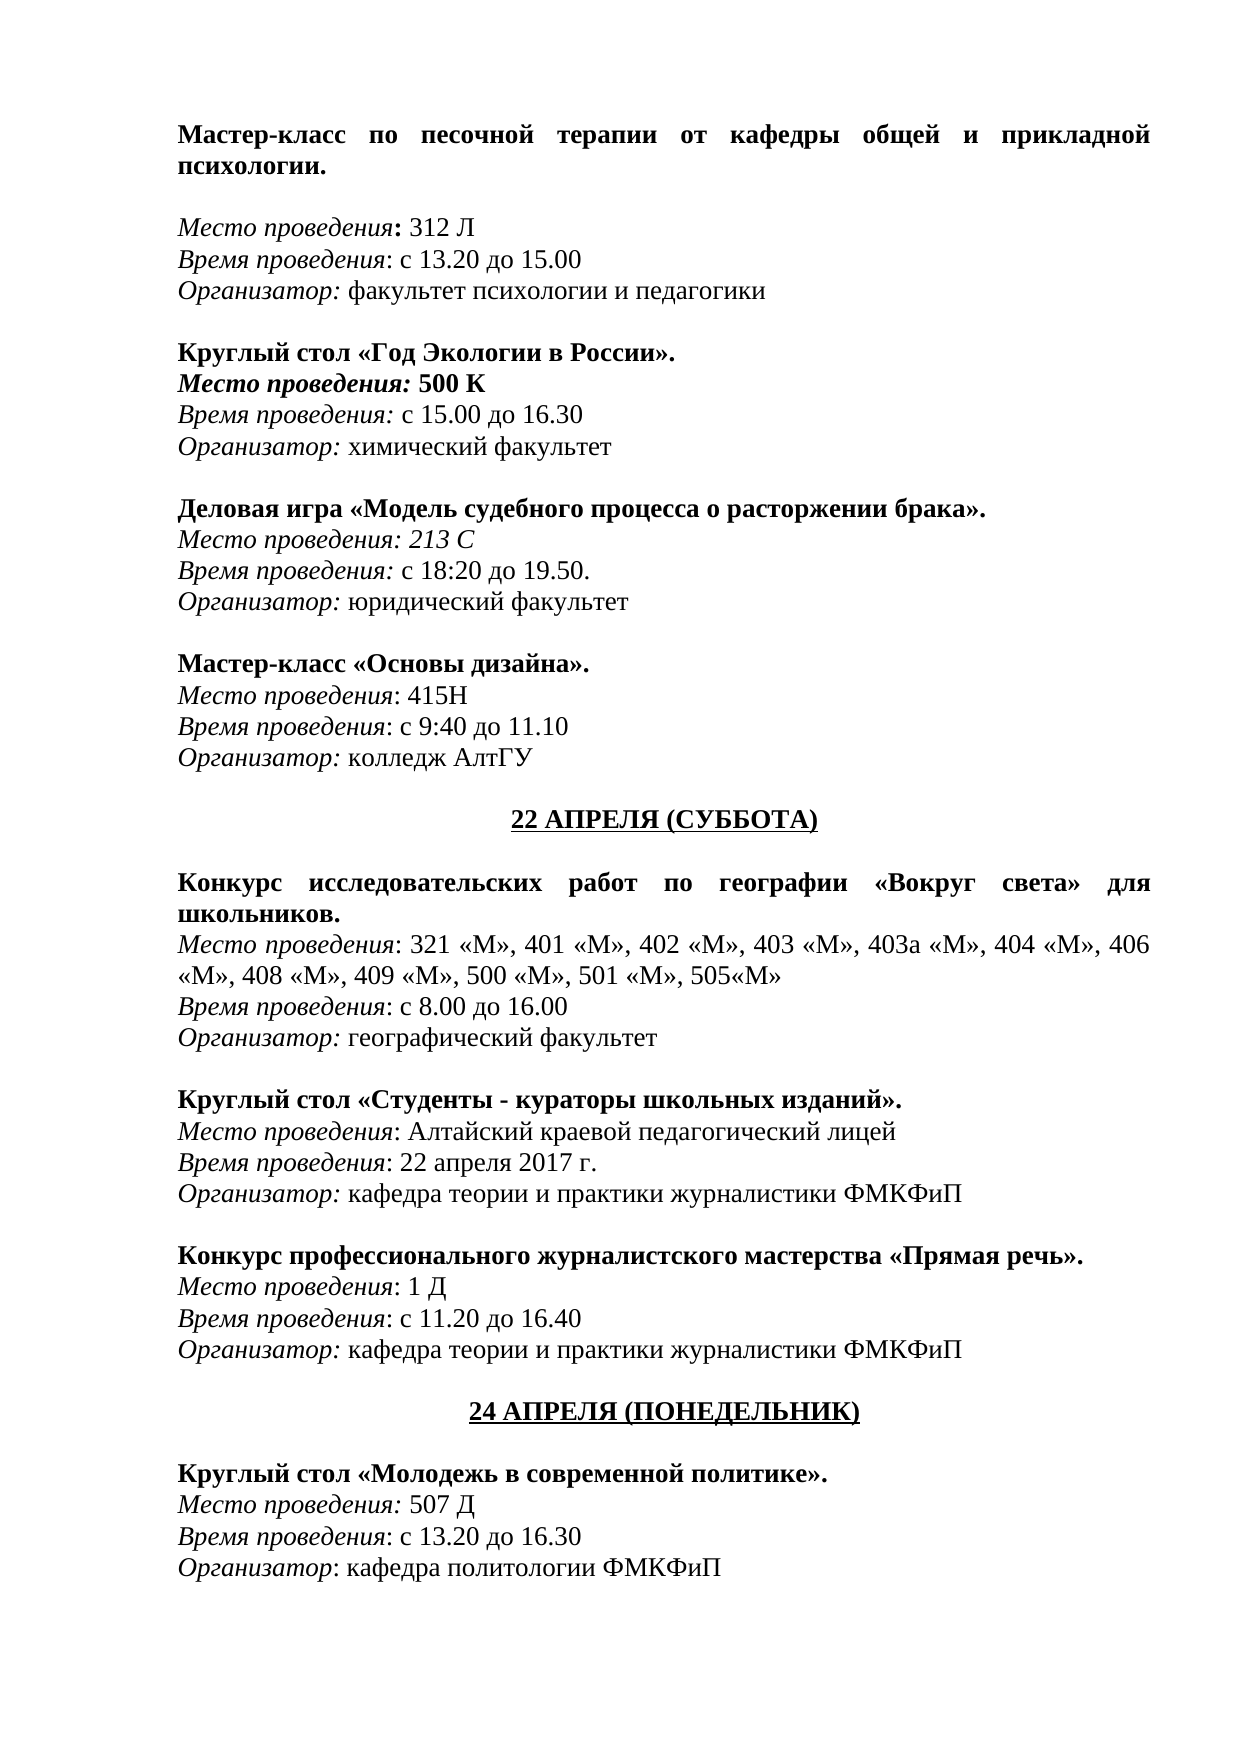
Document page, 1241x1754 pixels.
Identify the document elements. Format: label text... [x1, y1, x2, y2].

text Время проведения: с 13.20 до 15.00 [177, 243, 1152, 274]
text Организатор: факультет психологии и педагогики [177, 274, 1152, 305]
text Место проведения: 312 Л [177, 212, 1152, 243]
text Место проведения: 1 Д [177, 1271, 1152, 1302]
text Время проведения: с 11.20 до 16.40 [177, 1302, 1152, 1333]
text Время проведения: с 18:20 до 19.50. [177, 554, 1152, 585]
text Место проведения: 213 С [177, 523, 1152, 554]
text Время проведения: с 8.00 до 16.00 [177, 990, 1152, 1021]
text Конкурс профессионального журналистского мастерства «Прямая речь». [177, 1239, 1152, 1271]
text Деловая игра «Модель судебного процесса о расторжении брака». [177, 492, 1152, 523]
text Время проведения: с 13.20 до 16.30 [177, 1520, 1152, 1551]
text Место проведения: 500 К [177, 367, 1152, 398]
text Организатор: географический факультет [177, 1021, 1152, 1052]
text 22 АПРЕЛЯ (СУББОТА) [177, 803, 1152, 834]
text Место проведения: 415Н [177, 679, 1152, 710]
text Время проведения: с 9:40 до 11.10 [177, 710, 1152, 741]
text Круглый стол «Студенты - кураторы школьных изданий». [177, 1084, 1152, 1115]
text Время проведения: 22 апреля 2017 г. [177, 1146, 1152, 1177]
text Мастер-класс по песочной терапии от кафедры общей и прикладной психологии. [177, 118, 1152, 180]
text Организатор: кафедра теории и практики журналистики ФМКФиП [177, 1333, 1152, 1364]
text Место проведения: 507 Д [177, 1488, 1152, 1520]
text Мастер-класс «Основы дизайна». [177, 648, 1152, 679]
text Конкурс исследовательских работ по географии «Вокруг света» для школьников. [177, 866, 1152, 928]
text Место проведения: Алтайский краевой педагогический лицей [177, 1115, 1152, 1146]
text Организатор: кафедра политологии ФМКФиП [177, 1551, 1152, 1582]
text Место проведения: 321 «М», 401 «М», 402 «М», 403 «М», 403а «М», 404 «М», 406 «М», 408 «М», 409 «М», 500 «М», 501 «М», 505«М» [177, 928, 1152, 990]
text Время проведения: с 15.00 до 16.30 [177, 398, 1152, 429]
text 24 АПРЕЛЯ (ПОНЕДЕЛЬНИК) [177, 1395, 1152, 1426]
text Организатор: колледж АлтГУ [177, 741, 1152, 772]
text Круглый стол «Молодежь в современной политике». [177, 1457, 1152, 1488]
text Организатор: химический факультет [177, 429, 1152, 461]
text Организатор: юридический факультет [177, 585, 1152, 616]
text Организатор: кафедра теории и практики журналистики ФМКФиП [177, 1177, 1152, 1208]
text Круглый стол «Год Экологии в России». [177, 336, 1152, 367]
